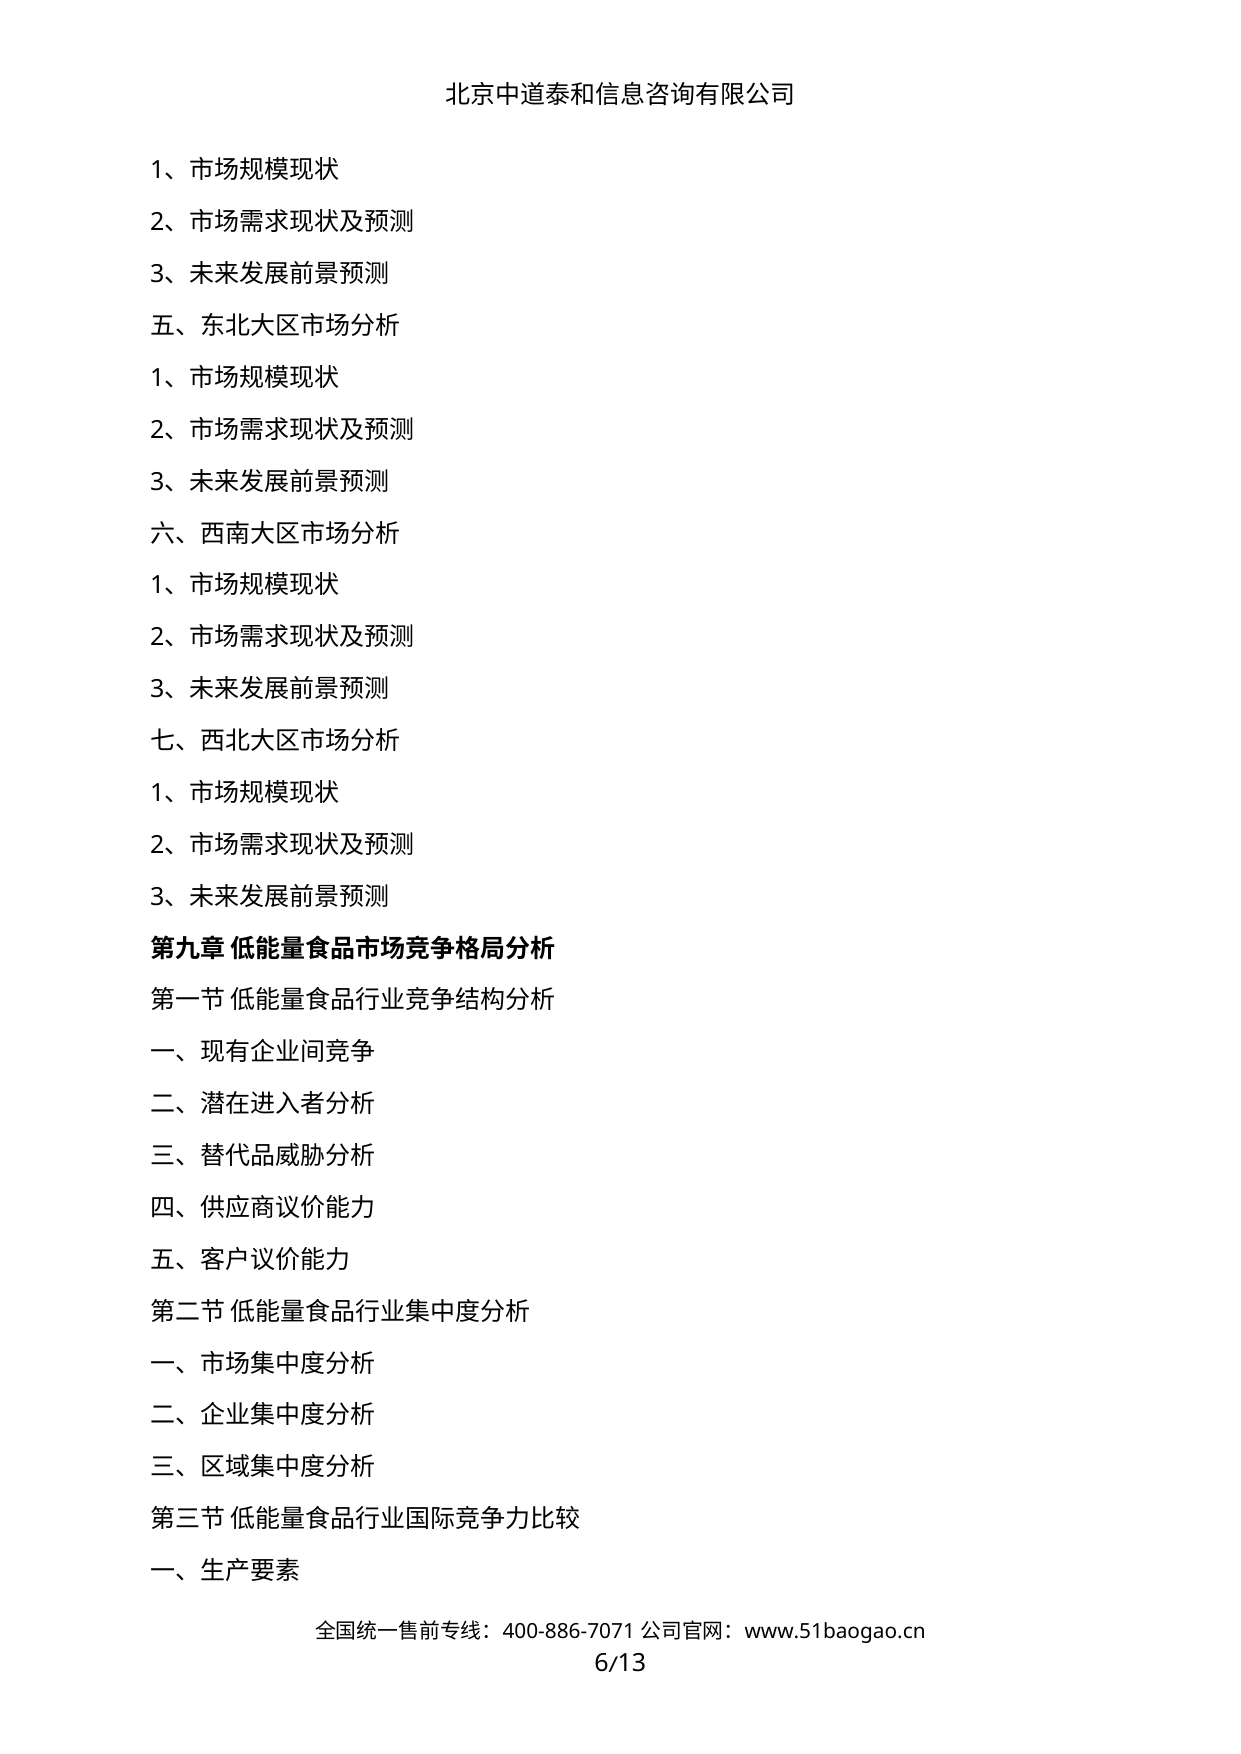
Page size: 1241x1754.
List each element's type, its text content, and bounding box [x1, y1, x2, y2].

text 第九章 低能量食品市场竞争格局分析 [150, 928, 1090, 964]
text 六、西南大区市场分析 [150, 513, 1090, 549]
text 四、供应商议价能力 [150, 1187, 1090, 1224]
text 3、未来发展前景预测 [150, 254, 1090, 290]
text 2、市场需求现状及预测 [150, 409, 1090, 446]
text 3、未来发展前景预测 [150, 461, 1090, 497]
text 五、东北大区市场分析 [150, 306, 1090, 342]
text 二、潜在进入者分析 [150, 1084, 1090, 1120]
text 七、西北大区市场分析 [150, 721, 1090, 757]
text 2、市场需求现状及预测 [150, 617, 1090, 653]
text 一、生产要素 [150, 1551, 1090, 1587]
text 二、企业集中度分析 [150, 1395, 1090, 1431]
text 一、市场集中度分析 [150, 1343, 1090, 1379]
text 2、市场需求现状及预测 [150, 202, 1090, 238]
text 第二节 低能量食品行业集中度分析 [150, 1291, 1090, 1327]
text 第三节 低能量食品行业国际竞争力比较 [150, 1499, 1090, 1535]
text 1、市场规模现状 [150, 150, 1090, 186]
text 五、客户议价能力 [150, 1239, 1090, 1276]
text 1、市场规模现状 [150, 357, 1090, 394]
text 2、市场需求现状及预测 [150, 824, 1090, 861]
text 三、替代品威胁分析 [150, 1136, 1090, 1172]
text 3、未来发展前景预测 [150, 669, 1090, 705]
text 1、市场规模现状 [150, 565, 1090, 601]
text 3、未来发展前景预测 [150, 876, 1090, 912]
text 一、现有企业间竞争 [150, 1032, 1090, 1068]
text 第一节 低能量食品行业竞争结构分析 [150, 980, 1090, 1016]
text 1、市场规模现状 [150, 772, 1090, 809]
text 三、区域集中度分析 [150, 1447, 1090, 1483]
